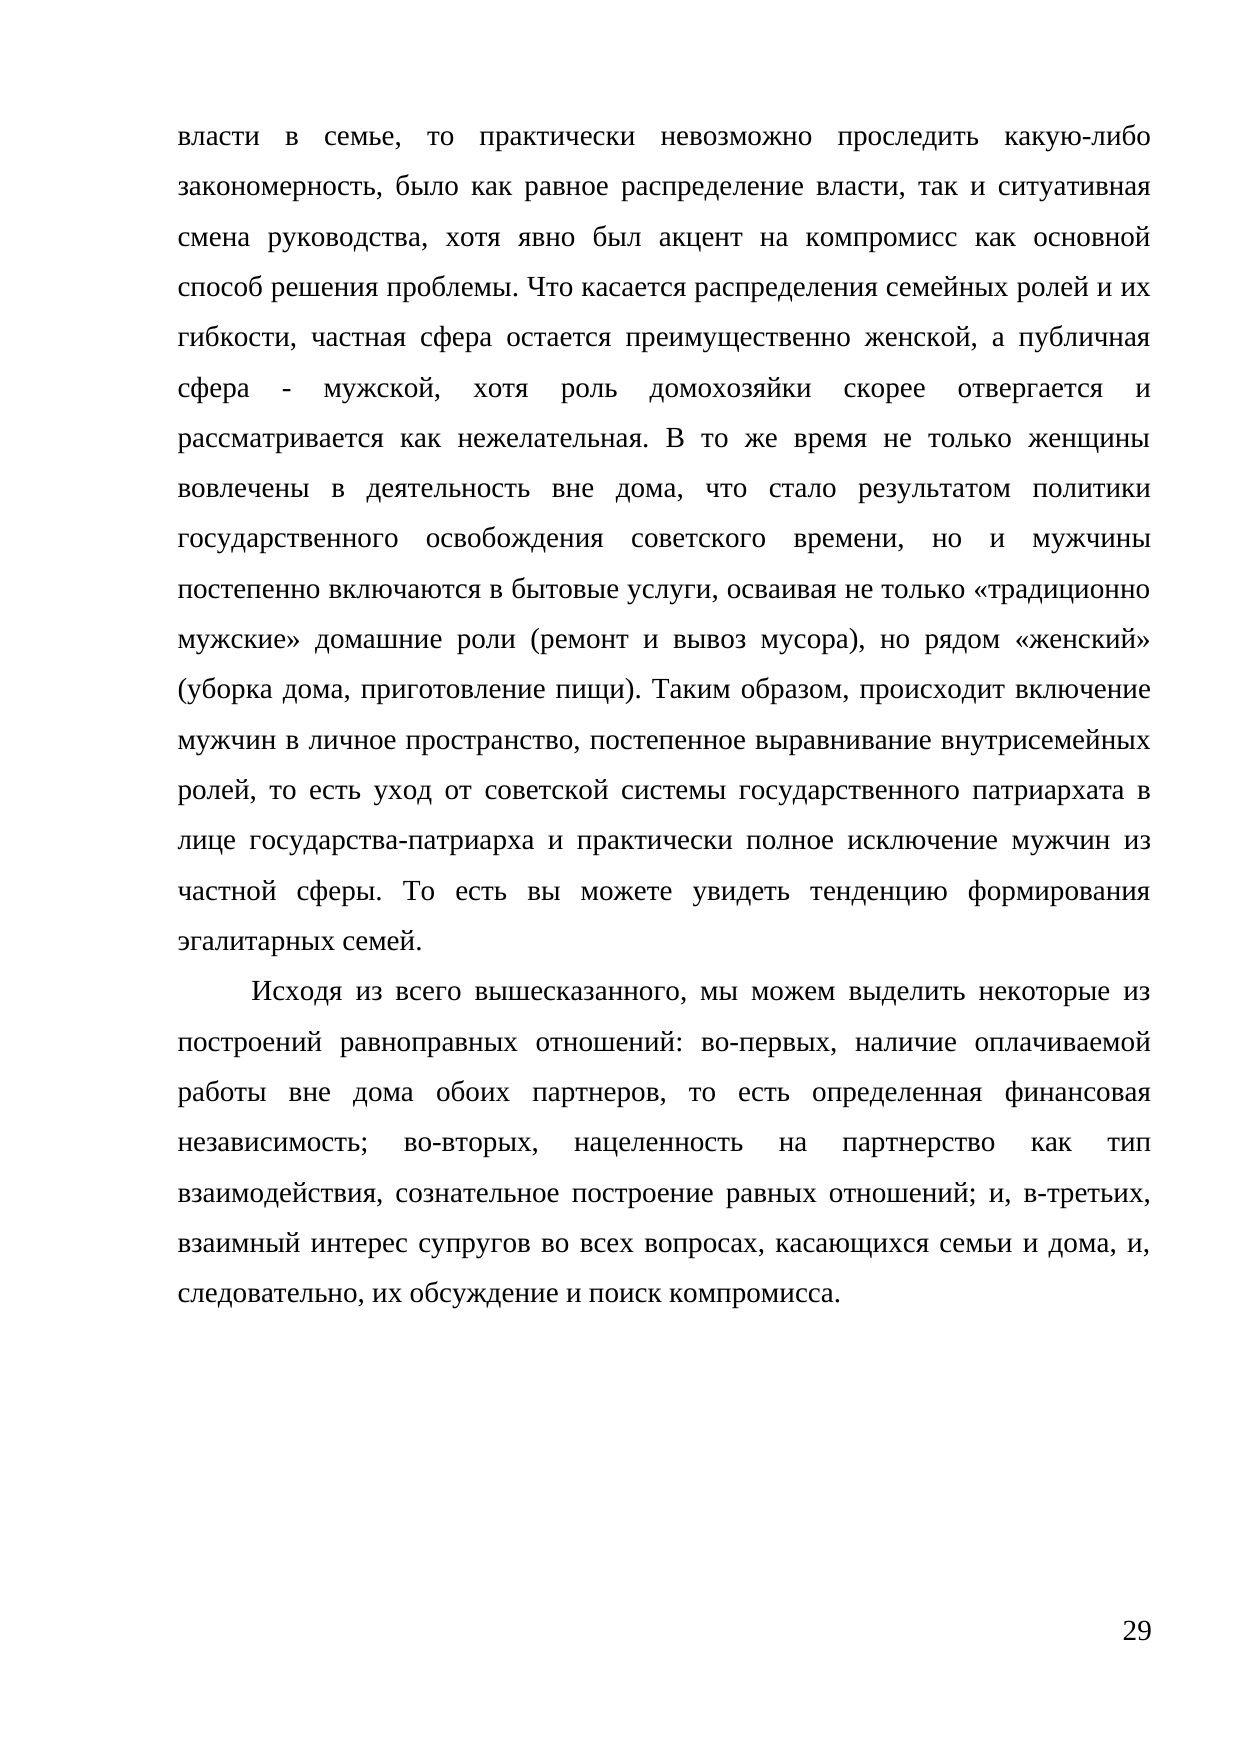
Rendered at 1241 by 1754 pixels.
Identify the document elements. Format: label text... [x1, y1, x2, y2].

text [177, 118, 1152, 957]
text Исходя из всего вышесказанного, мы можем выделить некоторые из построений равноправных отношений: во-первых, наличие оплачиваемой работы вне дома обоих партнеров, то есть определенная финансовая независимость; во-вторых, нацеленность на партнерство как тип взаимодействия, сознательное построение равных отношений; и, в-третьих, взаимный интерес супругов во всех вопросах, касающихся семьи и дома, и, следовательно, их обсуждение и поиск компромисса. [177, 973, 1152, 1309]
